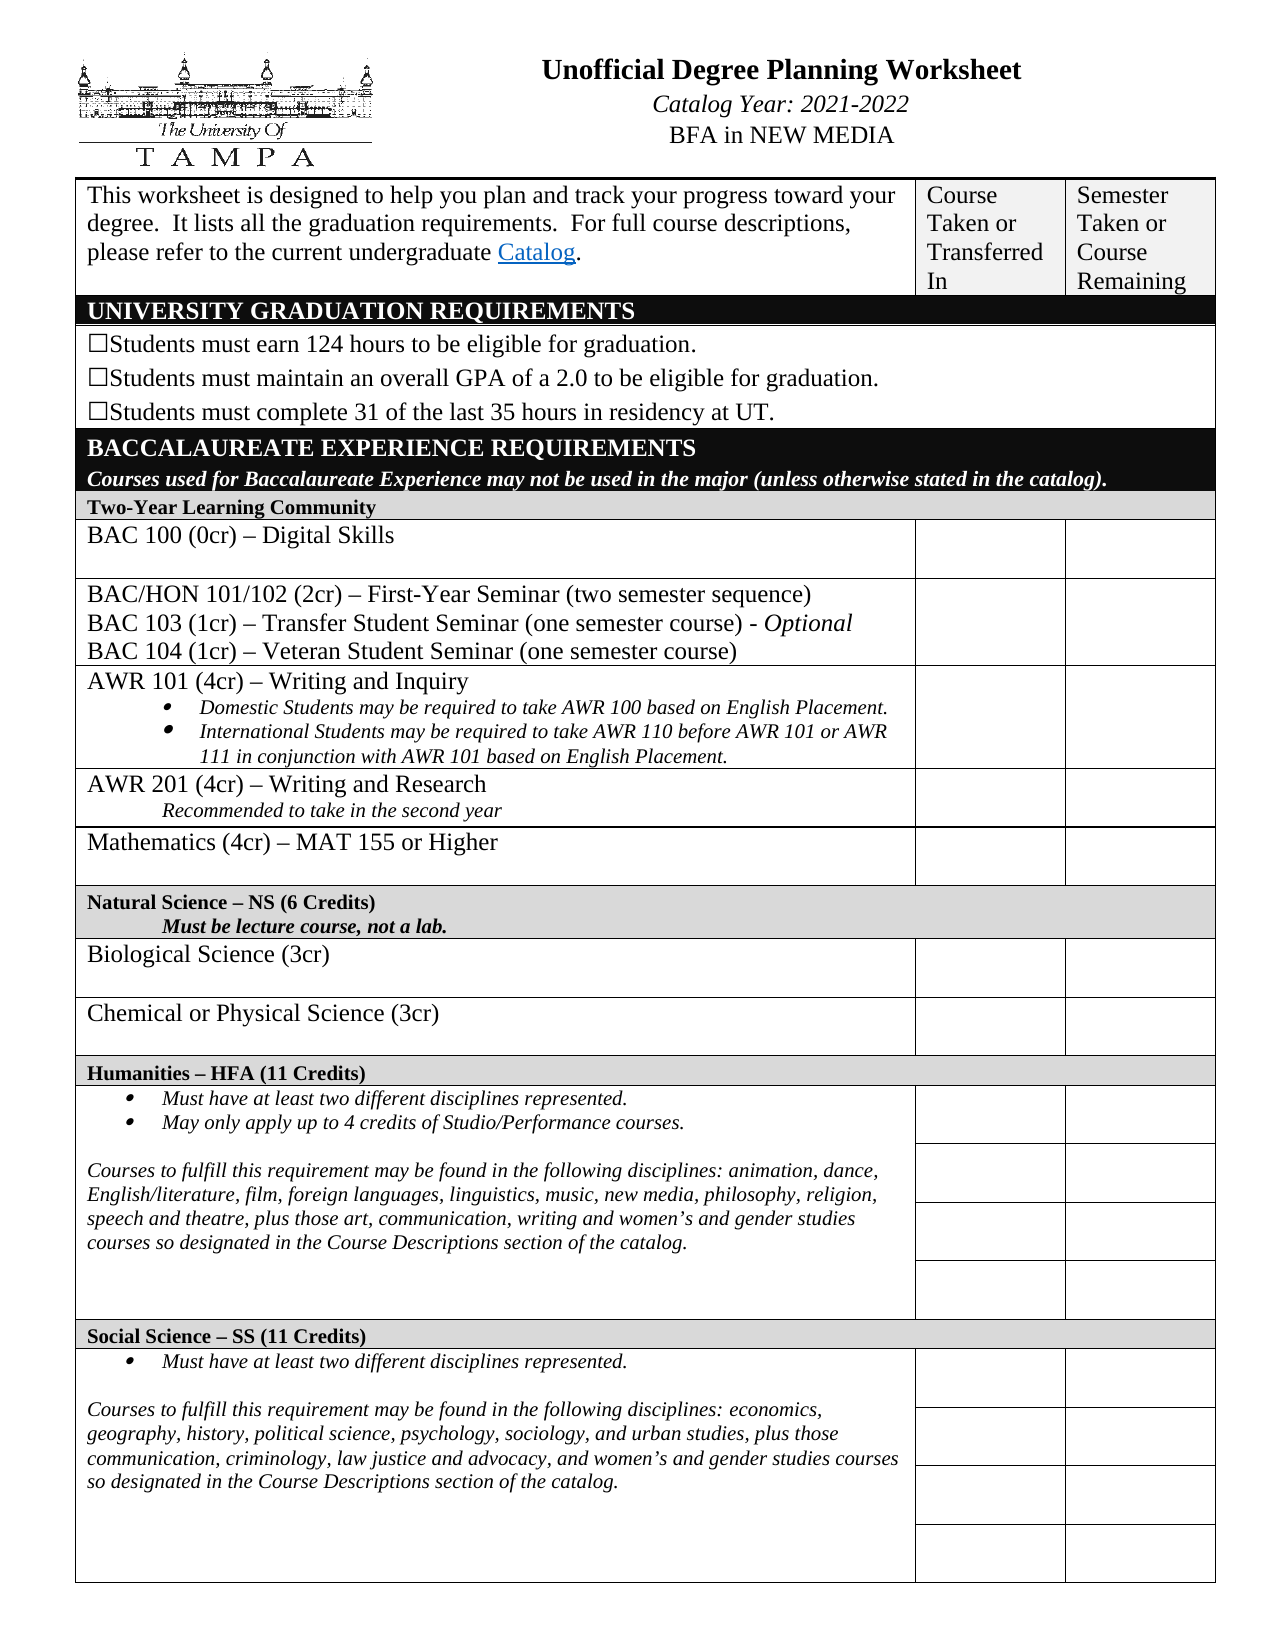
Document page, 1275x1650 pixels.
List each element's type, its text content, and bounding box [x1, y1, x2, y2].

table_cell [1066, 939, 1215, 997]
table_cell [1066, 1525, 1215, 1582]
table_cell Mathematics (4cr) – MAT 155 or Higher [76, 828, 915, 885]
table_cell [1066, 1261, 1215, 1319]
table_cell [1066, 769, 1215, 826]
table_header Semester Taken or Course Remaining [1066, 180, 1215, 295]
table_cell [1066, 666, 1215, 768]
table_cell [1066, 1408, 1215, 1465]
table_cell [916, 1349, 1065, 1407]
table_cell [916, 769, 1065, 826]
table_cell BAC 100 (0cr) – Digital Skills [76, 520, 915, 578]
table_cell [1066, 520, 1215, 578]
table_cell [916, 1144, 1065, 1202]
table_cell Biological Science (3cr) [76, 939, 915, 997]
table_cell [916, 666, 1065, 768]
table_header This worksheet is designed to help you plan and track your progress toward your degree. It lists all the graduation requirements. For full course descriptions, please refer to the current undergraduate Catalog. [76, 180, 915, 295]
table_cell Must have at least two different disciplines represented. May only apply up to 4 credits of Studio/Performance courses. Courses to fulfill this requirement may be found in the following disciplines: animation, dance, English/literature, film, foreign languages, linguistics, music, new media, philosophy, religion, speech and theatre, plus those art, communication, writing and women’s and gender studies courses so designated in the Course Descriptions section of the catalog. [76, 1086, 915, 1319]
table_cell Two-Year Learning Community [76, 491, 1215, 519]
table_cell Must have at least two different disciplines represented. Courses to fulfill this requirement may be found in the following disciplines: economics, geography, history, political science, psychology, sociology, and urban studies, plus those communication, criminology, law justice and advocacy, and women’s and gender studies courses so designated in the Course Descriptions section of the catalog. [76, 1349, 915, 1582]
table_cell Humanities – HFA (11 Credits) [76, 1056, 1215, 1085]
table_cell Chemical or Physical Science (3cr) [76, 998, 915, 1055]
table_cell Students must earn 124 hours to be eligible for graduation. Students must maintain an overall GPA of a 2.0 to be eligible for graduation. Students must complete 31 of the last 35 hours in residency at UT. [76, 326, 1215, 428]
table_cell [916, 1408, 1065, 1465]
table_cell [1066, 1466, 1215, 1524]
table_cell AWR 101 (4cr) – Writing and Inquiry Domestic Students may be required to take AWR 100 based on English Placement. International Students may be required to take AWR 110 before AWR 101 or AWR 111 in conjunction with AWR 101 based on English Placement. [76, 666, 915, 768]
table_cell [916, 828, 1065, 885]
table_cell BAC/HON 101/102 (2cr) – First-Year Seminar (two semester sequence) BAC 103 (1cr) – Transfer Student Seminar (one semester course) - Optional BAC 104 (1cr) – Veteran Student Seminar (one semester course) [76, 579, 915, 665]
table_cell [1066, 579, 1215, 665]
table_cell [916, 1203, 1065, 1260]
table_cell [916, 579, 1065, 665]
table_cell [1066, 998, 1215, 1055]
table_cell [916, 1466, 1065, 1524]
table_header Course Taken or Transferred In [916, 180, 1065, 295]
table_cell [1066, 1144, 1215, 1202]
table_cell AWR 201 (4cr) – Writing and Research Recommended to take in the second year [76, 769, 915, 826]
table_cell [916, 1261, 1065, 1319]
table_cell [916, 1525, 1065, 1582]
table_cell [916, 520, 1065, 578]
table_cell [1066, 1086, 1215, 1143]
table_cell Social Science – SS (11 Credits) [76, 1320, 1215, 1348]
table_cell BACCALAUREATE EXPERIENCE REQUIREMENTS Courses used for Baccalaureate Experience may not be used in the major (unless otherwise stated in the catalog). [76, 429, 1215, 491]
table_cell [916, 998, 1065, 1055]
table_cell [916, 939, 1065, 997]
table_cell UNIVERSITY GRADUATION REQUIREMENTS [76, 296, 1215, 324]
table_cell [916, 1086, 1065, 1143]
table_cell [1066, 1349, 1215, 1407]
table_cell [1066, 828, 1215, 885]
table_cell [1066, 1203, 1215, 1260]
table_cell Natural Science – NS (6 Credits) Must be lecture course, not a lab. [76, 886, 1215, 938]
